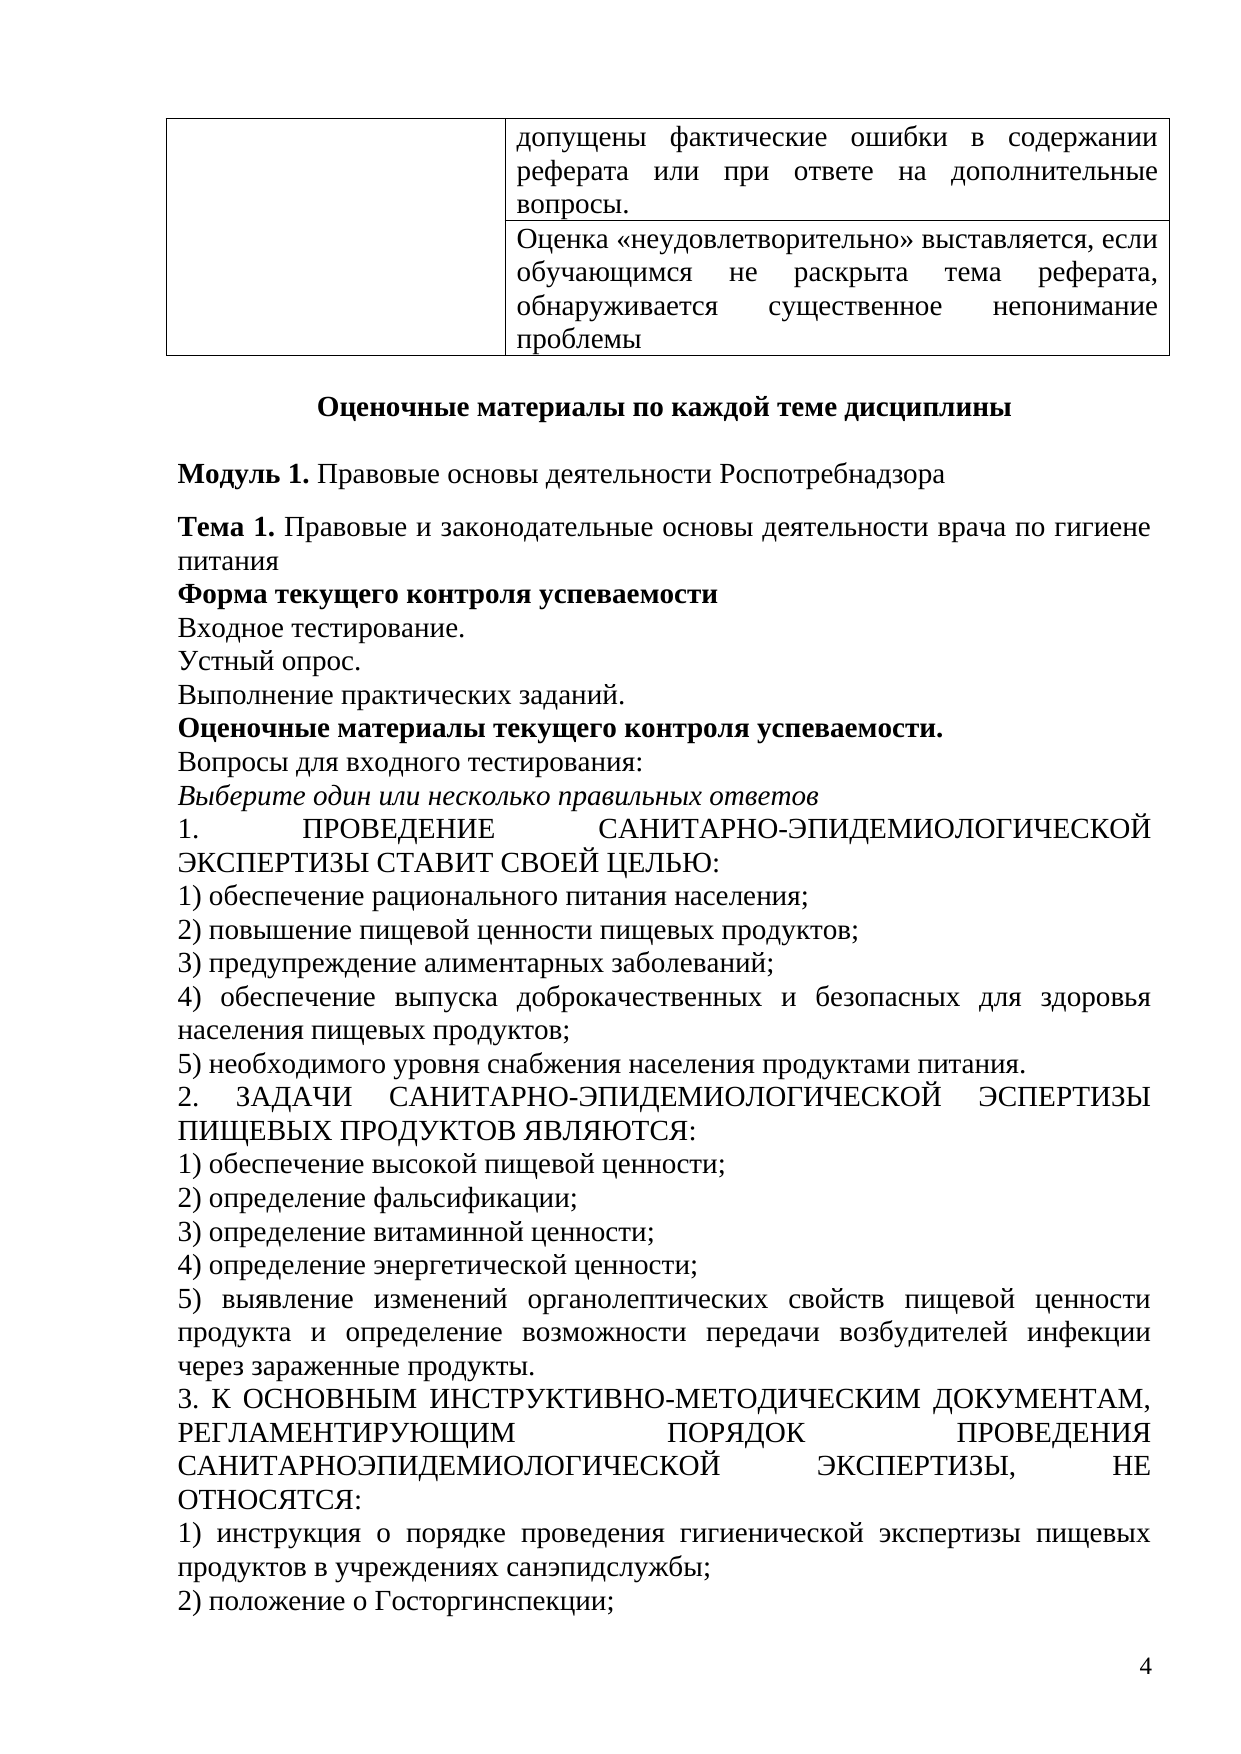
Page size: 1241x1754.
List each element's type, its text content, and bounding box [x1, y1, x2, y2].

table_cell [506, 119, 1169, 220]
text 2) определение фальсификации; [177, 1180, 1152, 1214]
text Вопросы для входного тестирования: [177, 744, 1152, 778]
text Устный опрос. [177, 643, 1152, 677]
text 1) обеспечение высокой пищевой ценности; [177, 1147, 1152, 1180]
text Выберите один или несколько правильных ответов [177, 778, 1152, 811]
list Модуль 1. Правовые основы деятельности Роспотребнадзора [177, 457, 1152, 490]
text Оценочные материалы текущего контроля успеваемости. [177, 711, 1152, 744]
table_cell Оценка «неудовлетворительно» выставляется, если обучающимся не раскрыта тема реферата, обнаруживается существенное непонимание проблемы [506, 221, 1169, 355]
text 4) определение энергетической ценности; [177, 1247, 1152, 1281]
text Форма текущего контроля успеваемости [177, 576, 1152, 610]
text 1) инструкция о порядке проведения гигиенической экспертизы пищевых продуктов в учреждениях санэпидслужбы; [177, 1516, 1152, 1583]
text 2. ЗАДАЧИ САНИТАРНО-ЭПИДЕМИОЛОГИЧЕСКОЙ ЭСПЕРТИЗЫ ПИЩЕВЫХ ПРОДУКТОВ ЯВЛЯЮТСЯ: [177, 1079, 1152, 1147]
text Входное тестирование. [177, 610, 1152, 643]
text 3. К ОСНОВНЫМ ИНСТРУКТИВНО-МЕТОДИЧЕСКИМ ДОКУМЕНТАМ, РЕГЛАМЕНТИРУЮЩИМ ПОРЯДОК ПРОВЕДЕНИЯ САНИТАРНОЭПИДЕМИОЛОГИЧЕСКОЙ ЭКСПЕРТИЗЫ, НЕ ОТНОСЯТСЯ: [177, 1381, 1152, 1516]
text 2) положение о Госторгинспекции; [177, 1583, 1152, 1616]
text Выполнение практических заданий. [177, 677, 1152, 711]
text 5) необходимого уровня снабжения населения продуктами питания. [177, 1046, 1152, 1079]
text 1) обеспечение рационального питания населения; [177, 878, 1152, 912]
text 3) определение витаминной ценности; [177, 1214, 1152, 1247]
list Оценочные материалы по каждой теме дисциплины [177, 389, 1152, 423]
text 1. ПРОВЕДЕНИЕ САНИТАРНО-ЭПИДЕМИОЛОГИЧЕСКОЙ ЭКСПЕРТИЗЫ СТАВИТ СВОЕЙ ЦЕЛЬЮ: [177, 811, 1152, 878]
text 4) обеспечение выпуска доброкачественных и безопасных для здоровья населения пищевых продуктов; [177, 979, 1152, 1046]
text 5) выявление изменений органолептических свойств пищевой ценности продукта и определение возможности передачи возбудителей инфекции через зараженные продукты. [177, 1281, 1152, 1381]
text 3) предупреждение алиментарных заболеваний; [177, 945, 1152, 979]
text 2) повышение пищевой ценности пищевых продуктов; [177, 912, 1152, 945]
text Тема 1. Правовые и законодательные основы деятельности врача по гигиене питания [177, 509, 1152, 576]
